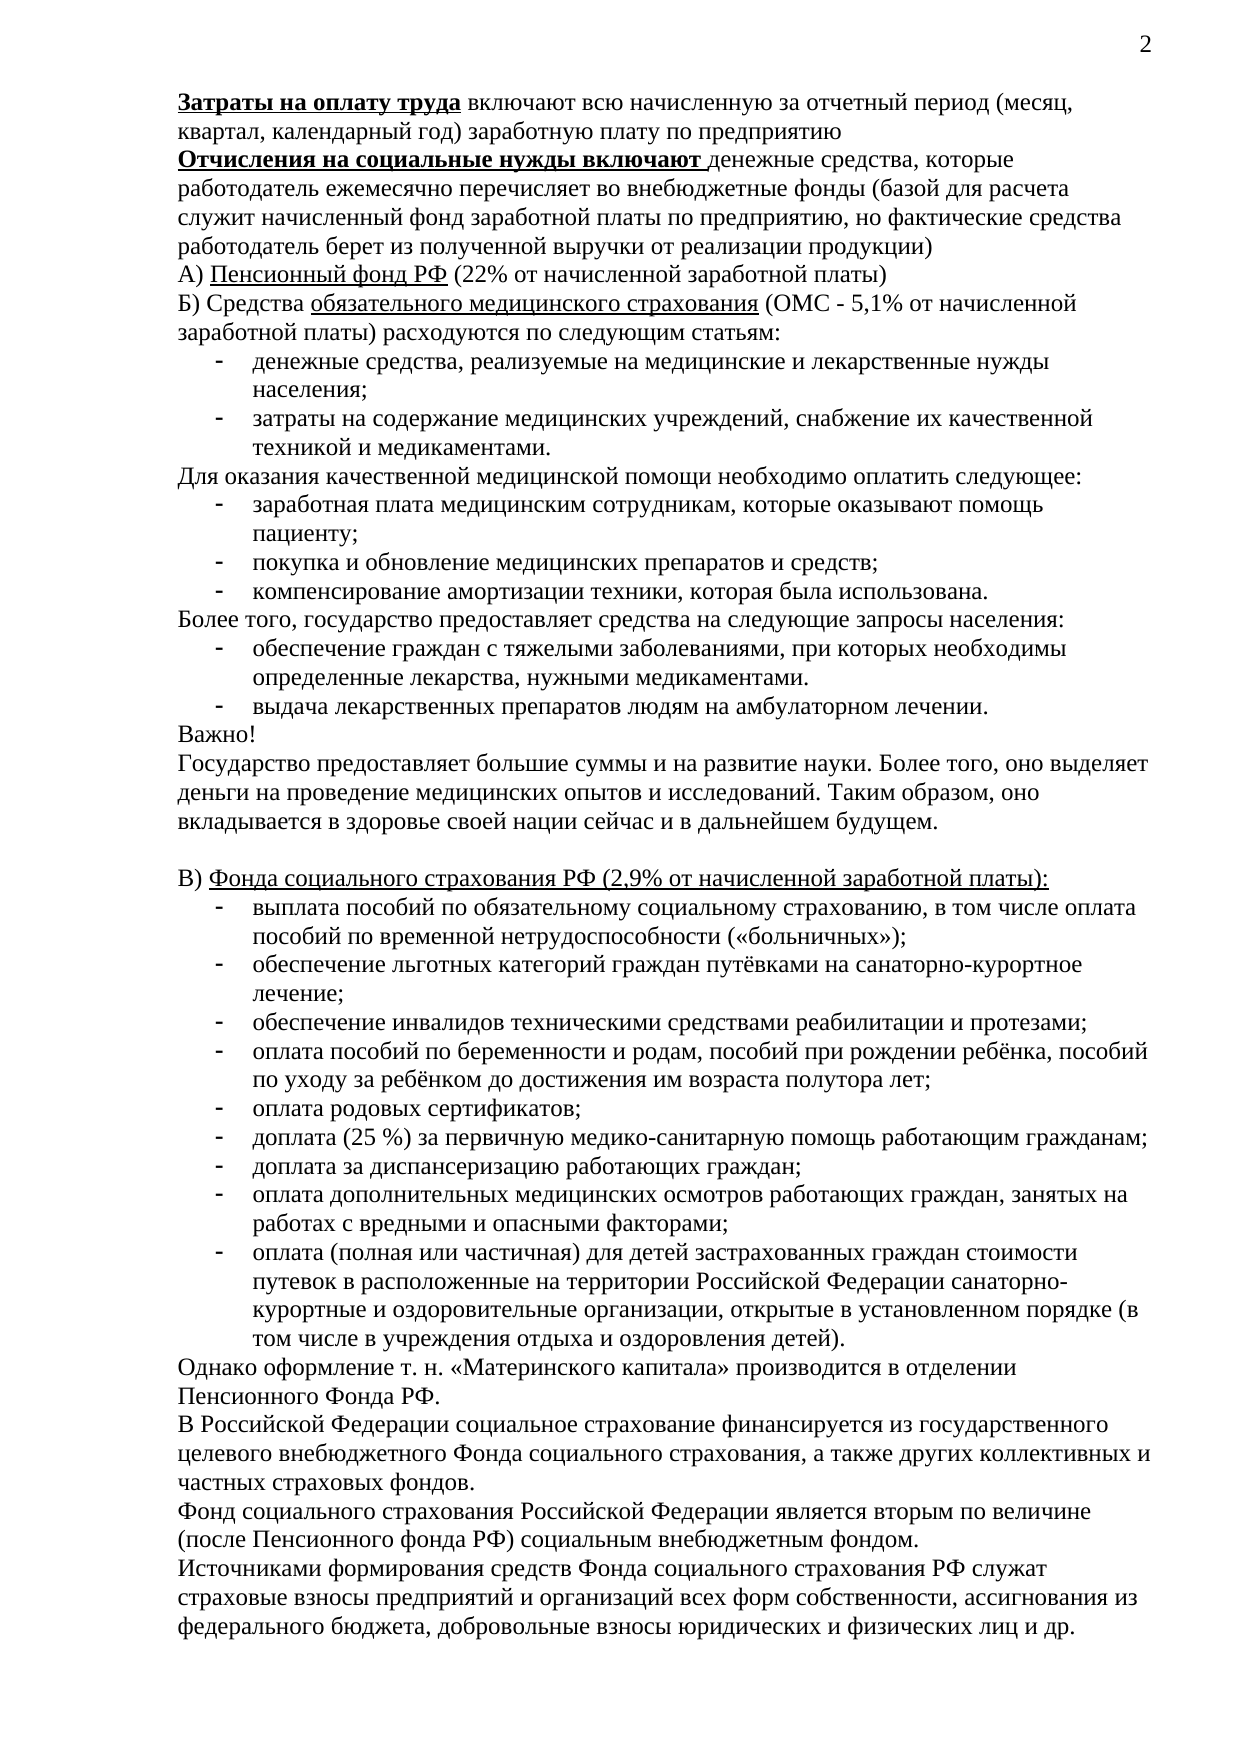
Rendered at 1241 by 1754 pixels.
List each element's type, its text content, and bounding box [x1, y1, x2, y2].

list покупка и обновление медицинских препаратов и средств; [215, 547, 1152, 576]
list оплата дополнительных медицинских осмотров работающих граждан, занятых на работах с вредными и опасными факторами; [215, 1179, 1152, 1237]
list оплата (полная или частичная) для детей застрахованных граждан стоимости путевок в расположенные на территории Российской Федерации санаторно-курортные и оздоровительные организации, открытые в установленном порядке (в том числе в учреждения отдыха и оздоровления детей). [215, 1237, 1152, 1352]
list выплата пособий по обязательному социальному страхованию, в том числе оплата пособий по временной нетрудоспособности («больничных»); [215, 892, 1152, 949]
text Более того, государство предоставляет средства на следующие запросы населения: [177, 604, 1152, 633]
text Государство предоставляет большие суммы и на развитие науки. Более того, оно выделяет деньги на проведение медицинских опытов и исследований. Таким образом, оно вкладывается в здоровье своей нации сейчас и в дальнейшем будущем. [177, 748, 1152, 834]
list оплата родовых сертификатов; [215, 1093, 1152, 1122]
text Отчисления на социальные нужды включают денежные средства, которые работодатель ежемесячно перечисляет во внебюджетные фонды (базой для расчета служит начисленный фонд заработной платы по предприятию, но фактические средства работодатель берет из полученной выручки от реализации продукции) [177, 144, 1152, 259]
text В Российской Федерации социальное страхование финансируется из государственного целевого внебюджетного Фонда социального страхования, а также других коллективных и частных страховых фондов. [177, 1409, 1152, 1496]
list компенсирование амортизации техники, которая была использована. [215, 576, 1152, 604]
text А) Пенсионный фонд РФ (22% от начисленной заработной платы) [177, 259, 1152, 288]
text В) Фонда социального страхования РФ (2,9% от начисленной заработной платы): [177, 863, 1152, 892]
text Затраты на оплату труда включают всю начисленную за отчетный период (месяц, квартал, календарный год) заработную плату по предприятию [177, 87, 1152, 144]
list выдача лекарственных препаратов людям на амбулаторном лечении. [215, 691, 1152, 719]
list обеспечение граждан с тяжелыми заболеваниями, при которых необходимы определенные лекарства, нужными медикаментами. [215, 633, 1152, 691]
list обеспечение льготных категорий граждан путёвками на санаторно-курортное лечение; [215, 949, 1152, 1007]
list обеспечение инвалидов техническими средствами реабилитации и протезами; [215, 1007, 1152, 1036]
text Однако оформление т. н. «Материнского капитала» производится в отделении Пенсионного Фонда РФ. [177, 1352, 1152, 1409]
text Источниками формирования средств Фонда социального страхования РФ служат страховые взносы предприятий и организаций всех форм собственности, ассигнования из федерального бюджета, добровольные взносы юридических и физических лиц и др. [177, 1553, 1152, 1639]
text Фонд социального страхования Российской Федерации является вторым по величине (после Пенсионного фонда РФ) социальным внебюджетным фондом. [177, 1496, 1152, 1553]
list заработная плата медицинским сотрудникам, которые оказывают помощь пациенту; [215, 489, 1152, 547]
list доплата (25 %) за первичную медико-санитарную помощь работающим гражданам; [215, 1122, 1152, 1151]
list затраты на содержание медицинских учреждений, снабжение их качественной техникой и медикаментами. [215, 403, 1152, 461]
list доплата за диспансеризацию работающих граждан; [215, 1151, 1152, 1179]
text Важно! [177, 719, 1152, 748]
list денежные средства, реализуемые на медицинские и лекарственные нужды населения; [215, 346, 1152, 403]
text Б) Средства обязательного медицинского страхования (ОМС - 5,1% от начисленной заработной платы) расходуются по следующим статьям: [177, 288, 1152, 346]
text Для оказания качественной медицинской помощи необходимо оплатить следующее: [177, 461, 1152, 489]
list оплата пособий по беременности и родам, пособий при рождении ребёнка, пособий по уходу за ребёнком до достижения им возраста полутора лет; [215, 1036, 1152, 1093]
